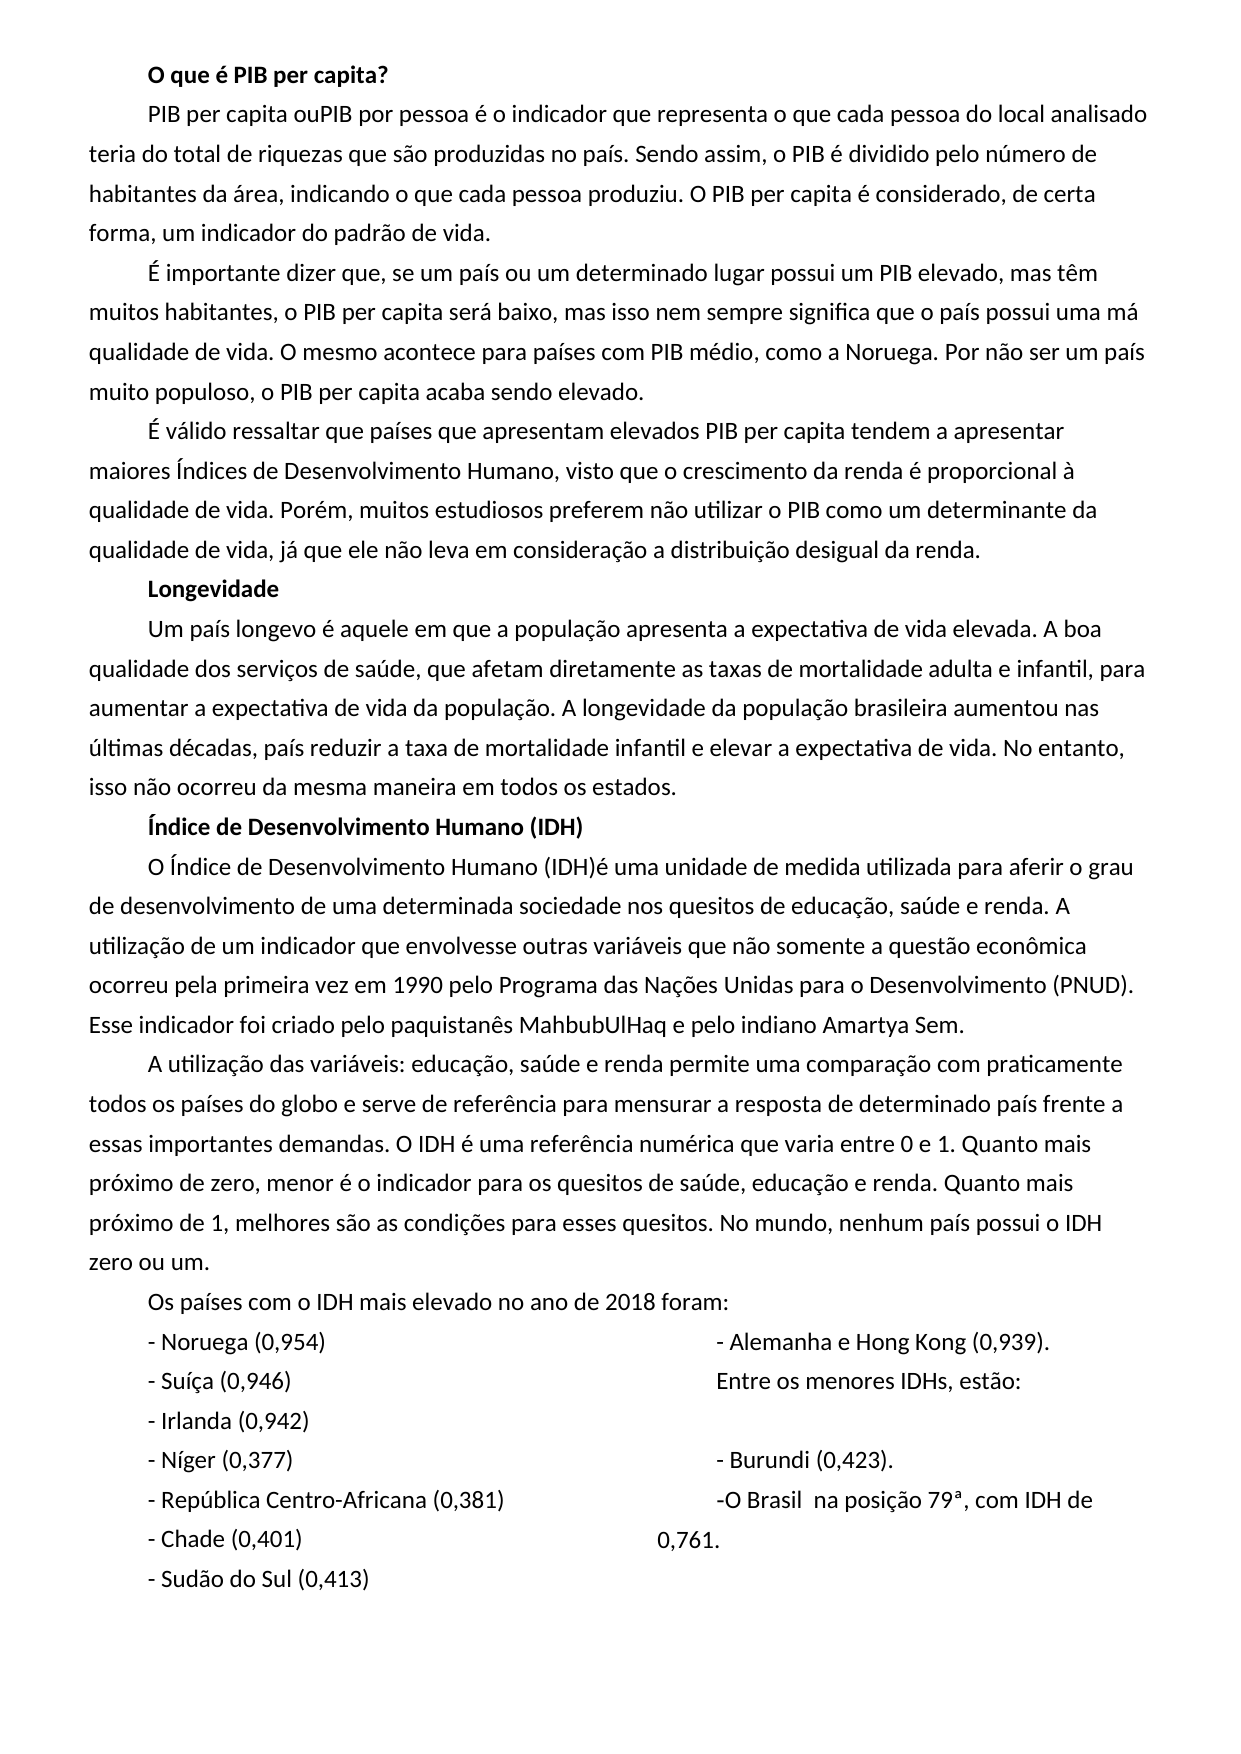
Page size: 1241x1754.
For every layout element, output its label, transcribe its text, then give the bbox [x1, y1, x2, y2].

text O Índice de Desenvolvimento Humano (IDH)é uma unidade de medida utilizada para aferir o grau de desenvolvimento de uma determinada sociedade nos quesitos de educação, saúde e renda. A utilização de um indicador que envolvesse outras variáveis que não somente a questão econômica ocorreu pela primeira vez em 1990 pelo Programa das Nações Unidas para o Desenvolvimento (PNUD). Esse indicador foi criado pelo paquistanês MahbubUlHaq e pelo indiano Amartya Sem. [89, 851, 1152, 1039]
text - Noruega (0,954) [89, 1326, 583, 1356]
text -O Brasil na posição 79ª, com IDH de 0,761. [657, 1484, 1152, 1555]
text É importante dizer que, se um país ou um determinado lugar possui um PIB elevado, mas têm muitos habitantes, o PIB per capita será baixo, mas isso nem sempre significa que o país possui uma má qualidade de vida. O mesmo acontece para países com PIB médio, como a Noruega. Por não ser um país muito populoso, o PIB per capita acaba sendo elevado. [89, 257, 1152, 406]
text Índice de Desenvolvimento Humano (IDH) [89, 811, 1152, 842]
text Entre os menores IDHs, estão: [657, 1365, 1152, 1396]
text É válido ressaltar que países que apresentam elevados PIB per capita tendem a apresentar maiores Índices de Desenvolvimento Humano, visto que o crescimento da renda é proporcional à qualidade de vida. Porém, muitos estudiosos preferem não utilizar o PIB como um determinante da qualidade de vida, já que ele não leva em consideração a distribuição desigual da renda. [89, 415, 1152, 564]
text A utilização das variáveis: educação, saúde e renda permite uma comparação com praticamente todos os países do globo e serve de referência para mensurar a resposta de determinado país frente a essas importantes demandas. O IDH é uma referência numérica que varia entre 0 e 1. Quanto mais próximo de zero, menor é o indicador para os quesitos de saúde, educação e renda. Quanto mais próximo de 1, melhores são as condições para esses quesitos. No mundo, nenhum país possui o IDH zero ou um. [89, 1049, 1152, 1277]
text Um país longevo é aquele em que a população apresenta a expectativa de vida elevada. A boa qualidade dos serviços de saúde, que afetam diretamente as taxas de mortalidade adulta e infantil, para aumentar a expectativa de vida da população. A longevidade da população brasileira aumentou nas últimas décadas, país reduzir a taxa de mortalidade infantil e elevar a expectativa de vida. No entanto, isso não ocorreu da mesma maneira em todos os estados. [89, 613, 1152, 802]
text - Níger (0,377) [89, 1444, 583, 1475]
text - Alemanha e Hong Kong (0,939). [657, 1326, 1152, 1356]
text Os países com o IDH mais elevado no ano de 2018 foram: [89, 1286, 1152, 1317]
text - República Centro-Africana (0,381) [89, 1484, 583, 1514]
text - Irlanda (0,942) [89, 1405, 583, 1435]
text O que é PIB per capita? [89, 59, 1152, 89]
text - Sudão do Sul (0,413) [89, 1563, 583, 1594]
text Longevidade [89, 574, 1152, 604]
text - Chade (0,401) [89, 1524, 583, 1554]
text - Suíça (0,946) [89, 1365, 583, 1396]
text PIB per capita ouPIB por pessoa é o indicador que representa o que cada pessoa do local analisado teria do total de riquezas que são produzidas no país. Sendo assim, o PIB é dividido pelo número de habitantes da área, indicando o que cada pessoa produziu. O PIB per capita é considerado, de certa forma, um indicador do padrão de vida. [89, 99, 1152, 248]
text - Burundi (0,423). [657, 1444, 1152, 1475]
